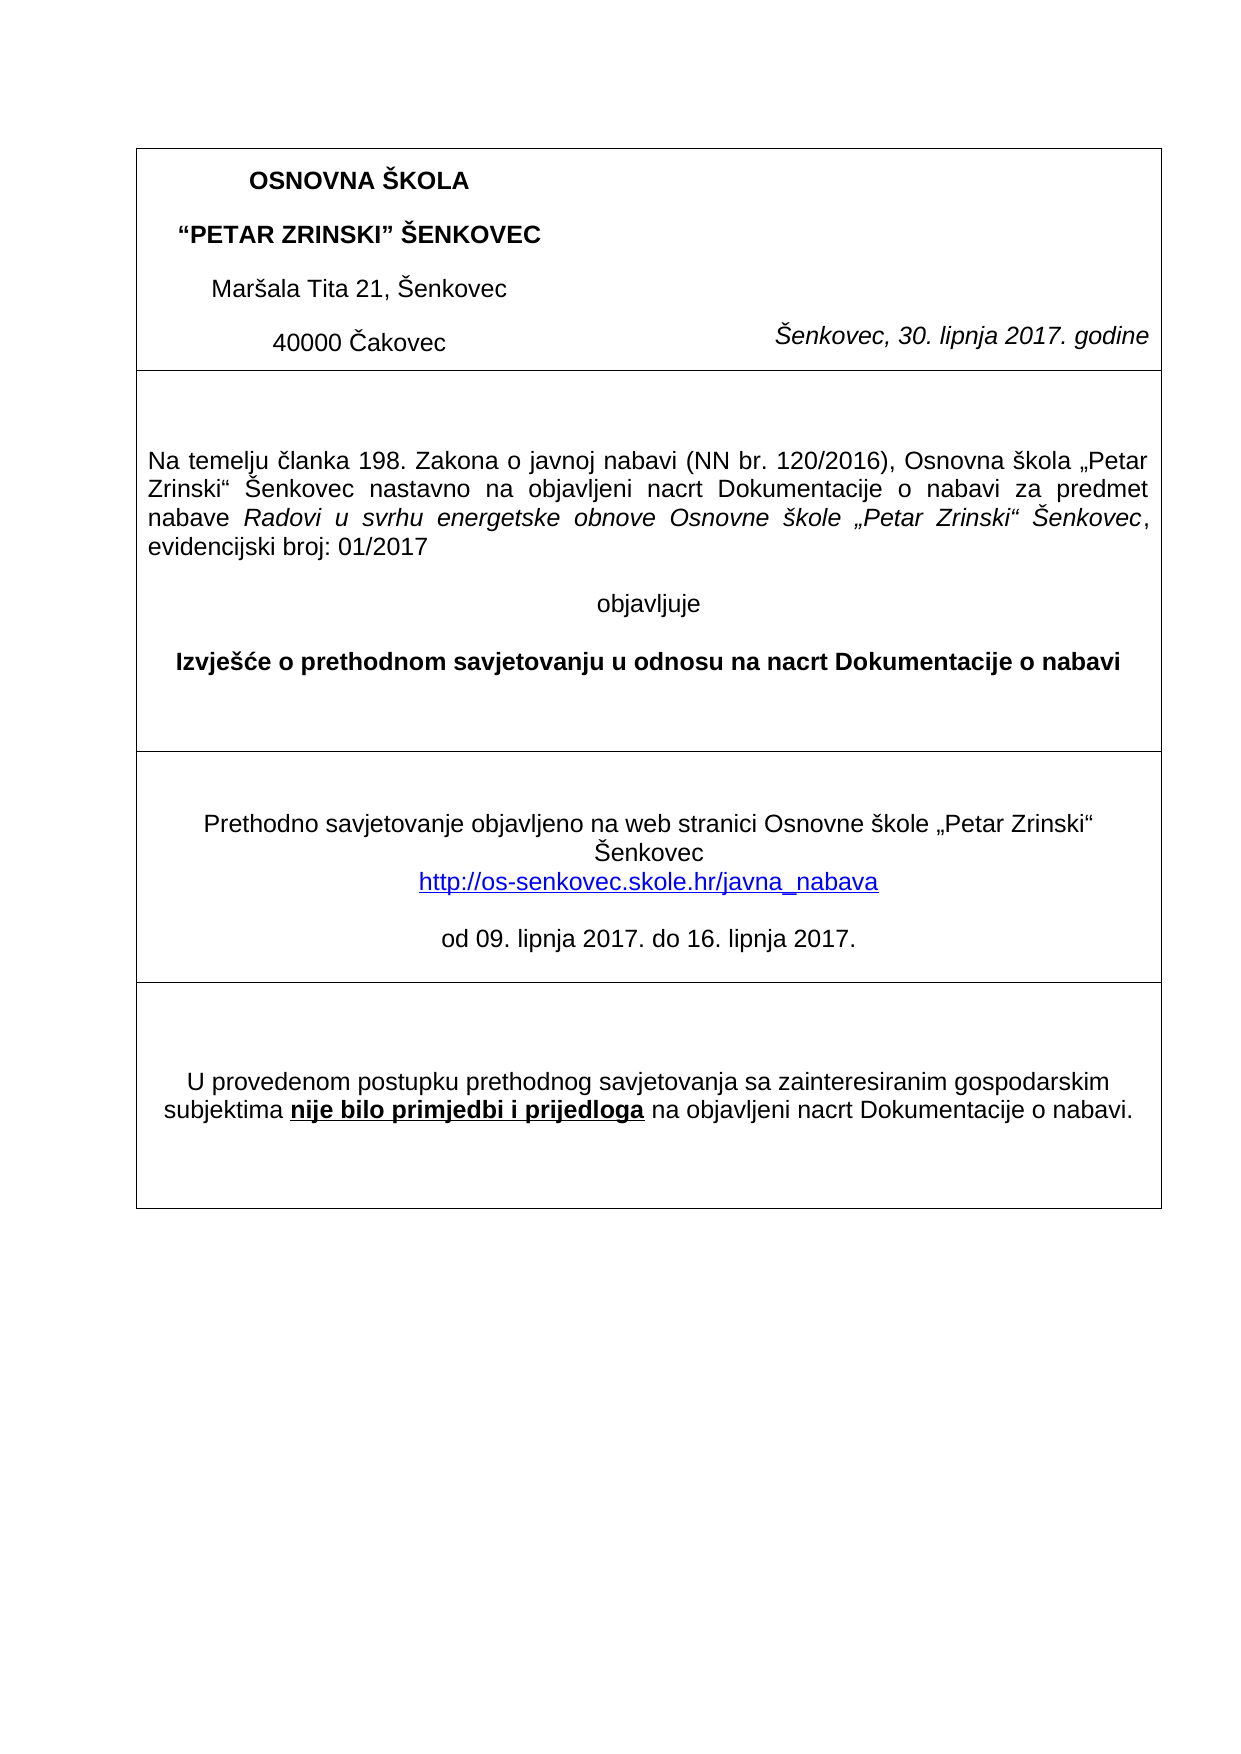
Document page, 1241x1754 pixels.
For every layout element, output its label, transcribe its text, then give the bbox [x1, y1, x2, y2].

table_cell Prethodno savjetovanje objavljeno na web stranici Osnovne škole „Petar Zrinski“ Šenkovec http://os-senkovec.skole.hr/javna_nabava od 09. lipnja 2017. do 16. lipnja 2017. [137, 752, 1161, 982]
table_cell U provedenom postupku prethodnog savjetovanja sa zainteresiranim gospodarskim subjektima nije bilo primjedbi i prijedloga na objavljeni nacrt Dokumentacije o nabavi. [137, 983, 1161, 1208]
table_cell Na temelju članka 198. Zakona o javnoj nabavi (NN br. 120/2016), Osnovna škola „Petar Zrinski“ Šenkovec nastavno na objavljeni nacrt Dokumentacije o nabavi za predmet nabave Radovi u svrhu energetske obnove Osnovne škole „Petar Zrinski“ Šenkovec, evidencijski broj: 01/2017 objavljuje Izvješće o prethodnom savjetovanju u odnosu na nacrt Dokumentacije o nabavi [137, 371, 1161, 751]
table_header Šenkovec, 30. lipnja 2017. godine [137, 149, 1161, 369]
